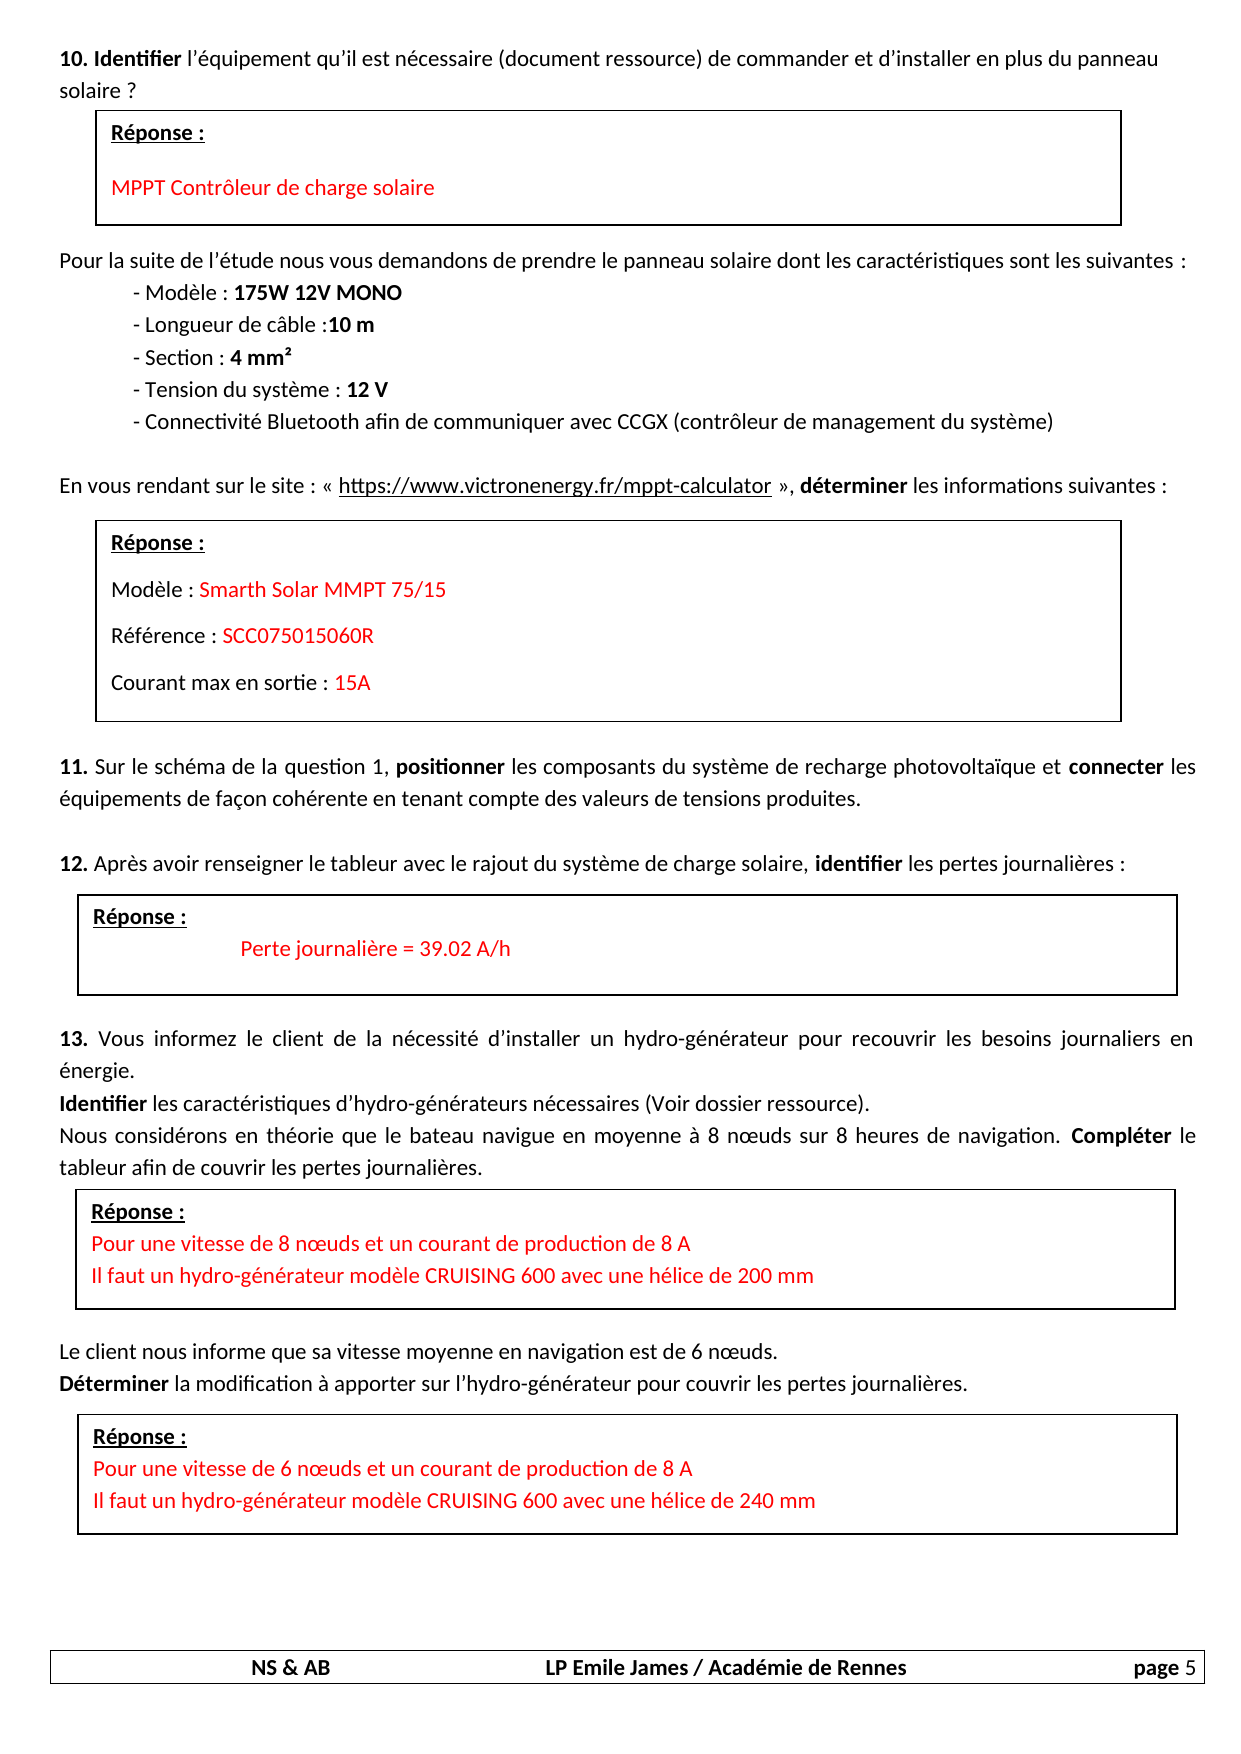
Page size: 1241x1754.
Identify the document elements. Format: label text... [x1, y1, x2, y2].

text 12. Après avoir renseigner le tableur avec le rajout du système de charge solaire, identifier les pertes journalières : [59, 849, 1196, 877]
text 11. Sur le schéma de la question 1, positionner les composants du système de recharge photovoltaïque et connecter les équipements de façon cohérente en tenant compte des valeurs de tensions produites. [59, 752, 1196, 812]
text 13. Vous informez le client de la nécessité d’installer un hydro-générateur pour recouvrir les besoins journaliers en énergie. [59, 1024, 1196, 1084]
text - Section : 4 mm² [59, 343, 1196, 371]
text Le client nous informe que sa vitesse moyenne en navigation est de 6 nœuds. [59, 1337, 1196, 1365]
text - Longueur de câble :10 m [59, 311, 1196, 338]
text Pour la suite de l’étude nous vous demandons de prendre le panneau solaire dont les caractéristiques sont les suivantes : [59, 246, 1196, 274]
text - Modèle : 175W 12V MONO [59, 278, 1196, 306]
text - Connectivité Bluetooth afin de communiquer avec CCGX (contrôleur de management du système) [59, 407, 1196, 435]
text Identifier les caractéristiques d’hydro-générateurs nécessaires (Voir dossier ressource). [59, 1089, 1196, 1117]
text 10. Identifier l’équipement qu’il est nécessaire (document ressource) de commander et d’installer en plus du panneau solaire ? [59, 44, 1196, 104]
text - Tension du système : 12 V [59, 375, 1196, 403]
text En vous rendant sur le site : « https://www.victronenergy.fr/mppt-calculator », déterminer les informations suivantes : [59, 471, 1196, 499]
text Déterminer la modification à apporter sur l’hydro-générateur pour couvrir les pertes journalières. [59, 1369, 1196, 1398]
text Nous considérons en théorie que le bateau navigue en moyenne à 8 nœuds sur 8 heures de navigation. Compléter le tableur afin de couvrir les pertes journalières. [59, 1121, 1196, 1181]
